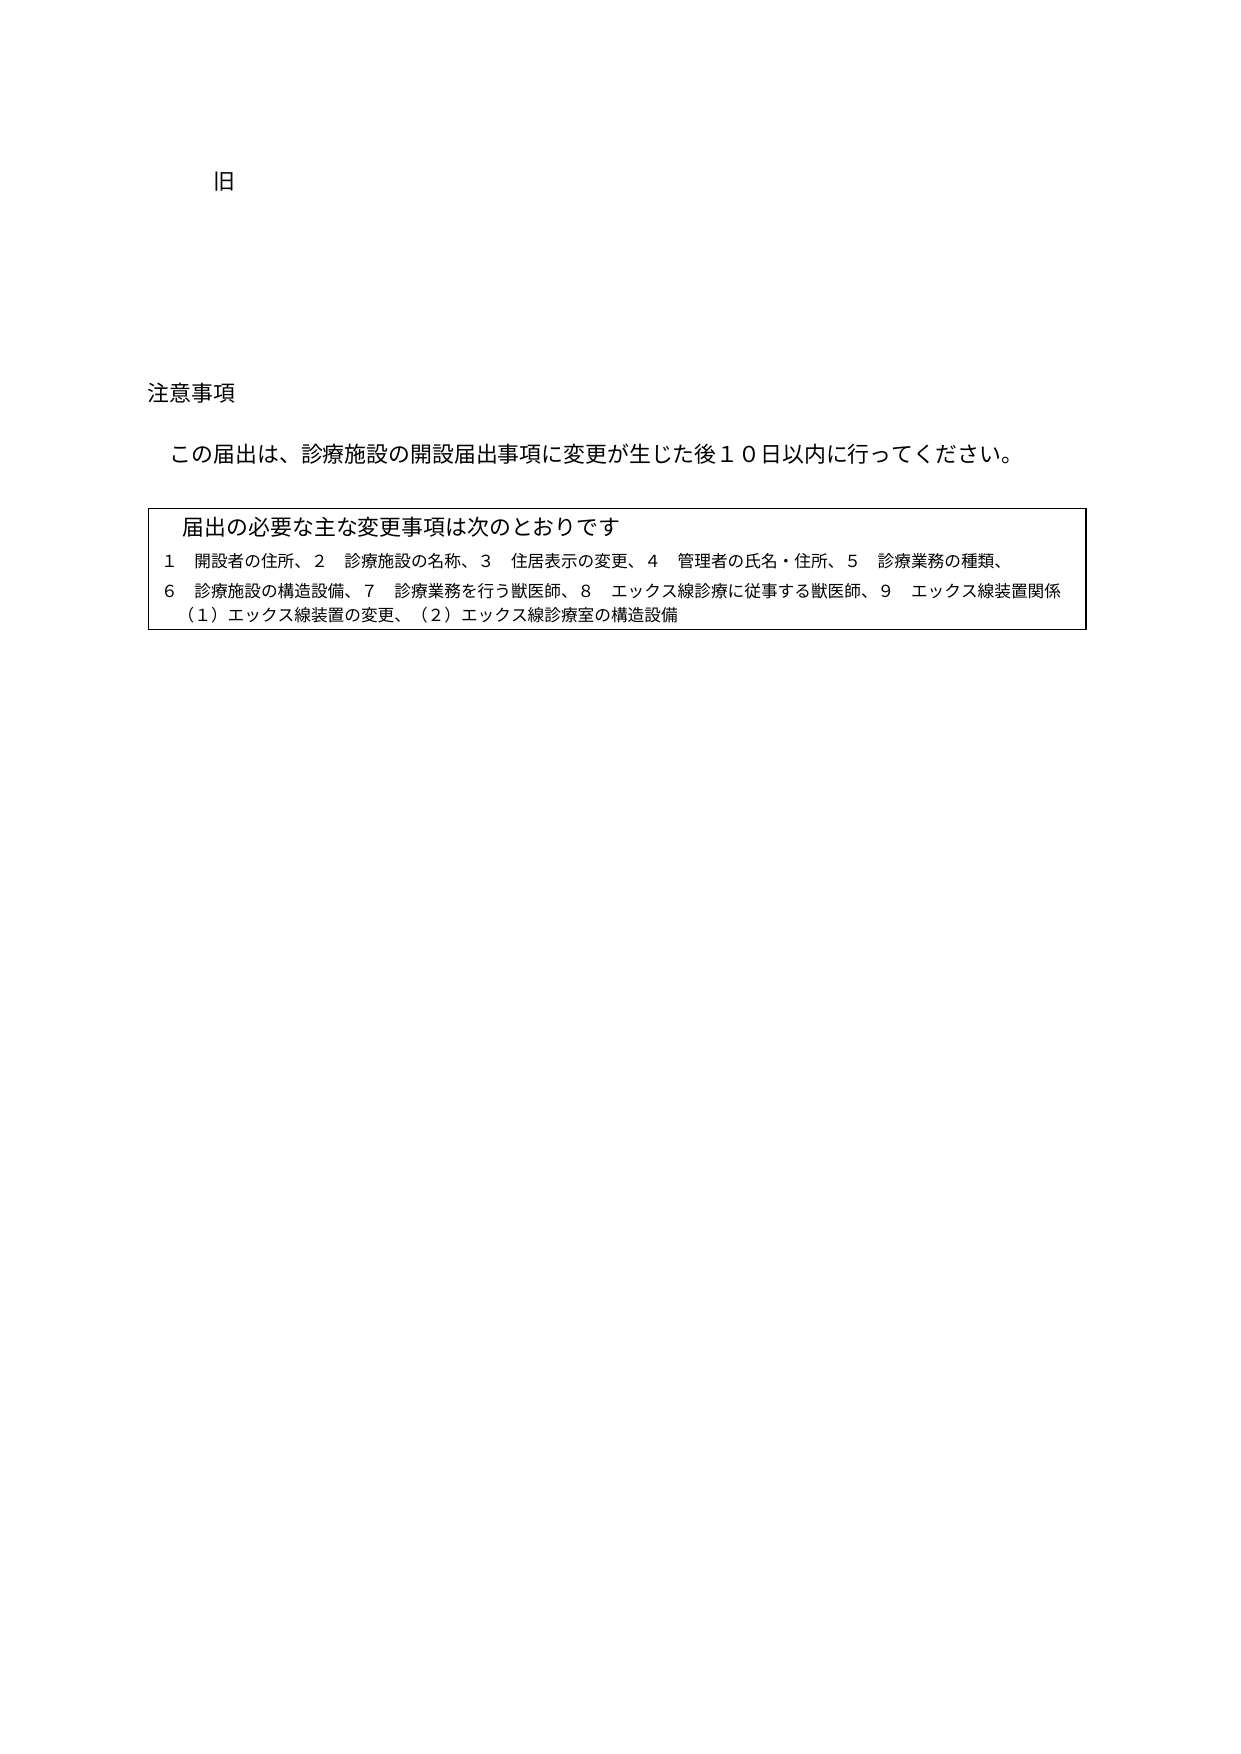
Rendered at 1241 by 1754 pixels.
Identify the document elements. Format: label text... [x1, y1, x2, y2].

text この届出は、診療施設の開設届出事項に変更が生じた後１０日以内に行ってください。 [148, 422, 1092, 483]
text 旧 [213, 149, 1092, 210]
text 注意事項 [148, 362, 1092, 422]
